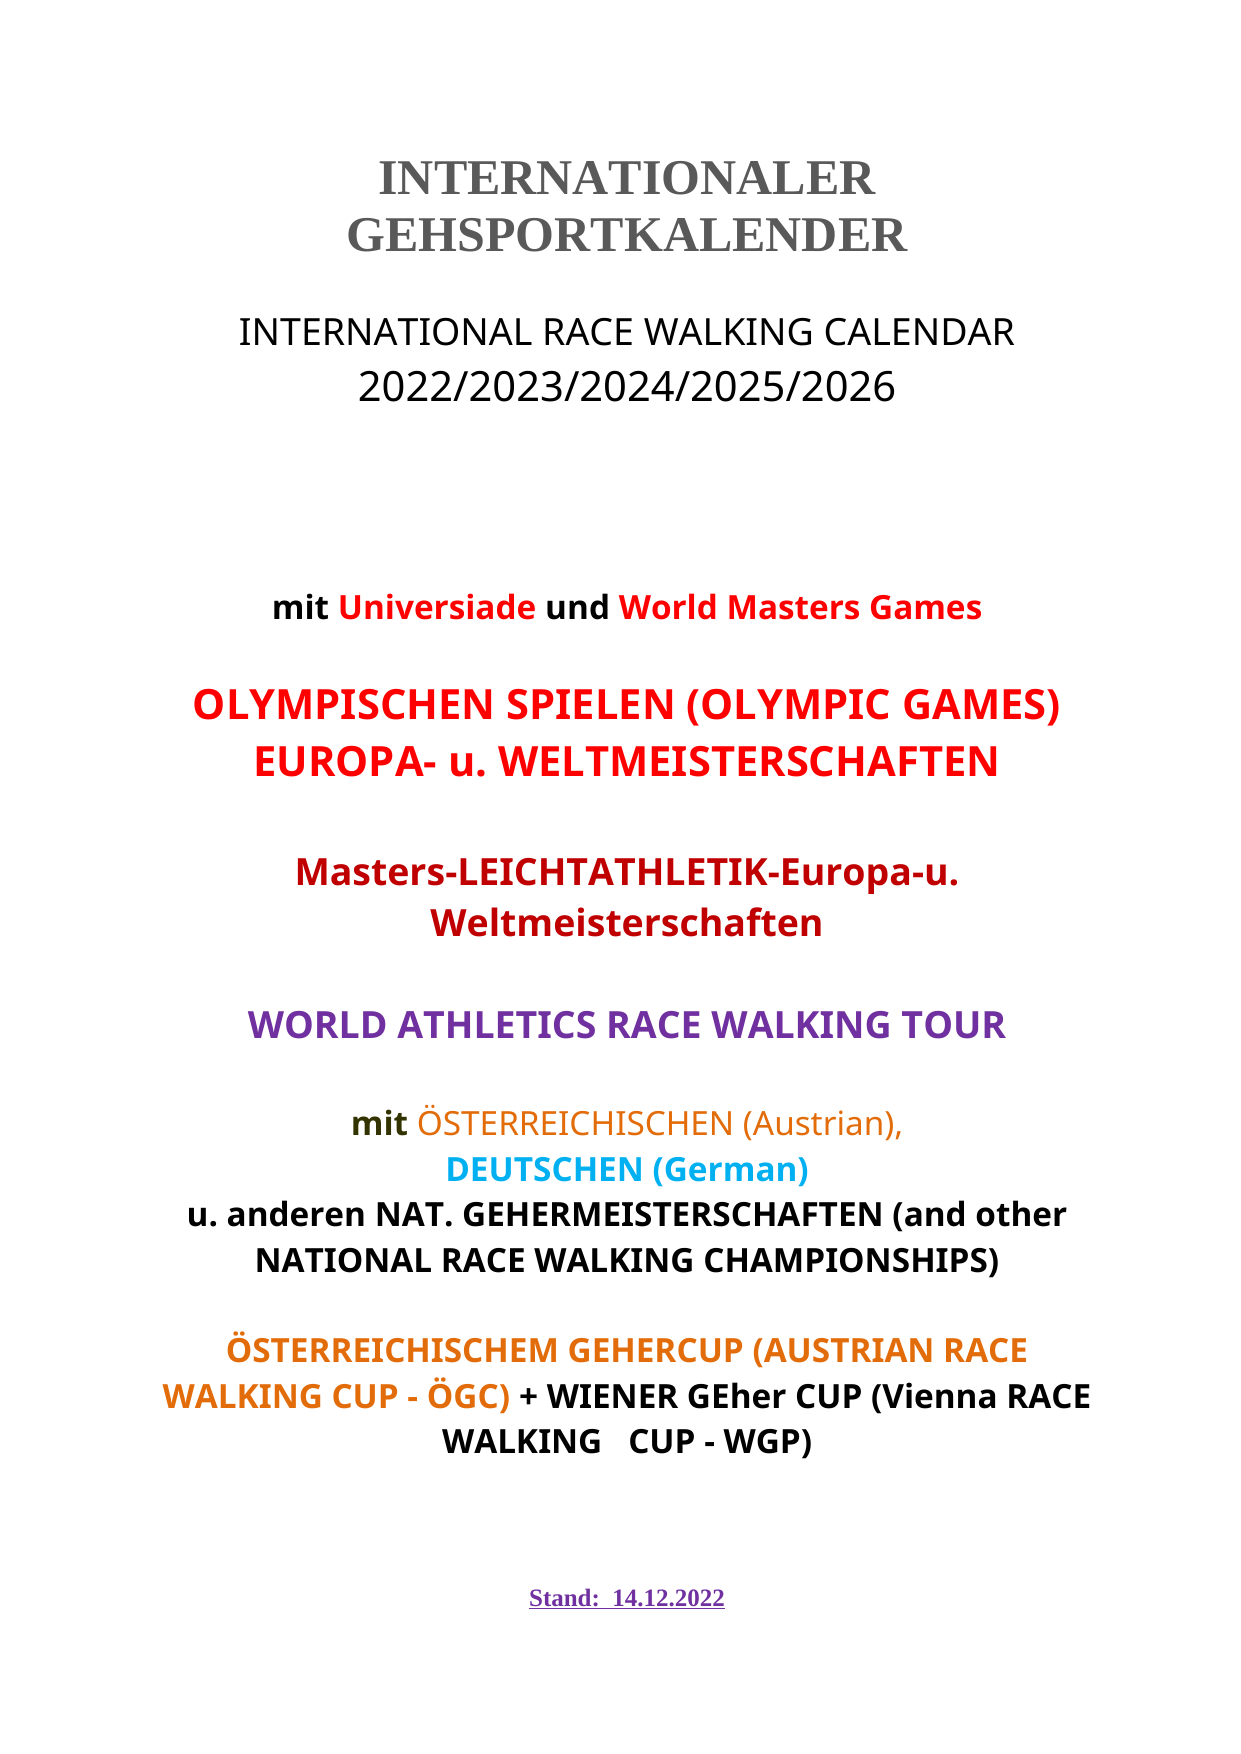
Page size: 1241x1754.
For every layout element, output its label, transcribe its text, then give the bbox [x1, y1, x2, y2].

text 2022/2023/2024/2025/2026 [148, 357, 1106, 413]
text INTERNATIONALER GEHSPORTKALENDER [148, 148, 1106, 263]
text mit Universiade und World Masters Games [148, 584, 1106, 629]
text u. anderen NAT. GEHERMEISTERSCHAFTEN (and other NATIONAL RACE WALKING CHAMPIONSHIPS) [148, 1191, 1106, 1282]
text OLYMPISCHEN SPIELEN (OLYMPIC GAMES) [148, 675, 1106, 731]
text WORLD ATHLETICS RACE WALKING TOUR [148, 998, 1106, 1049]
text Stand: 14.12.2022 [148, 1583, 1106, 1612]
text INTERNATIONAL RACE WALKING CALENDAR [148, 306, 1106, 357]
text EUROPA- u. WELTMEISTERSCHAFTEN [148, 731, 1106, 788]
text mit ÖSTERREICHISCHEN (Austrian), [148, 1100, 1106, 1146]
text ÖSTERREICHISCHEM GEHERCUP (AUSTRIAN RACE WALKING CUP - ÖGC) + WIENER GEher CUP (Vienna RACE WALKING CUP - WGP) [148, 1327, 1106, 1463]
text Masters-LEICHTATHLETIK-Europa-u. Weltmeisterschaften [148, 845, 1106, 947]
text DEUTSCHEN (German) [148, 1146, 1106, 1191]
